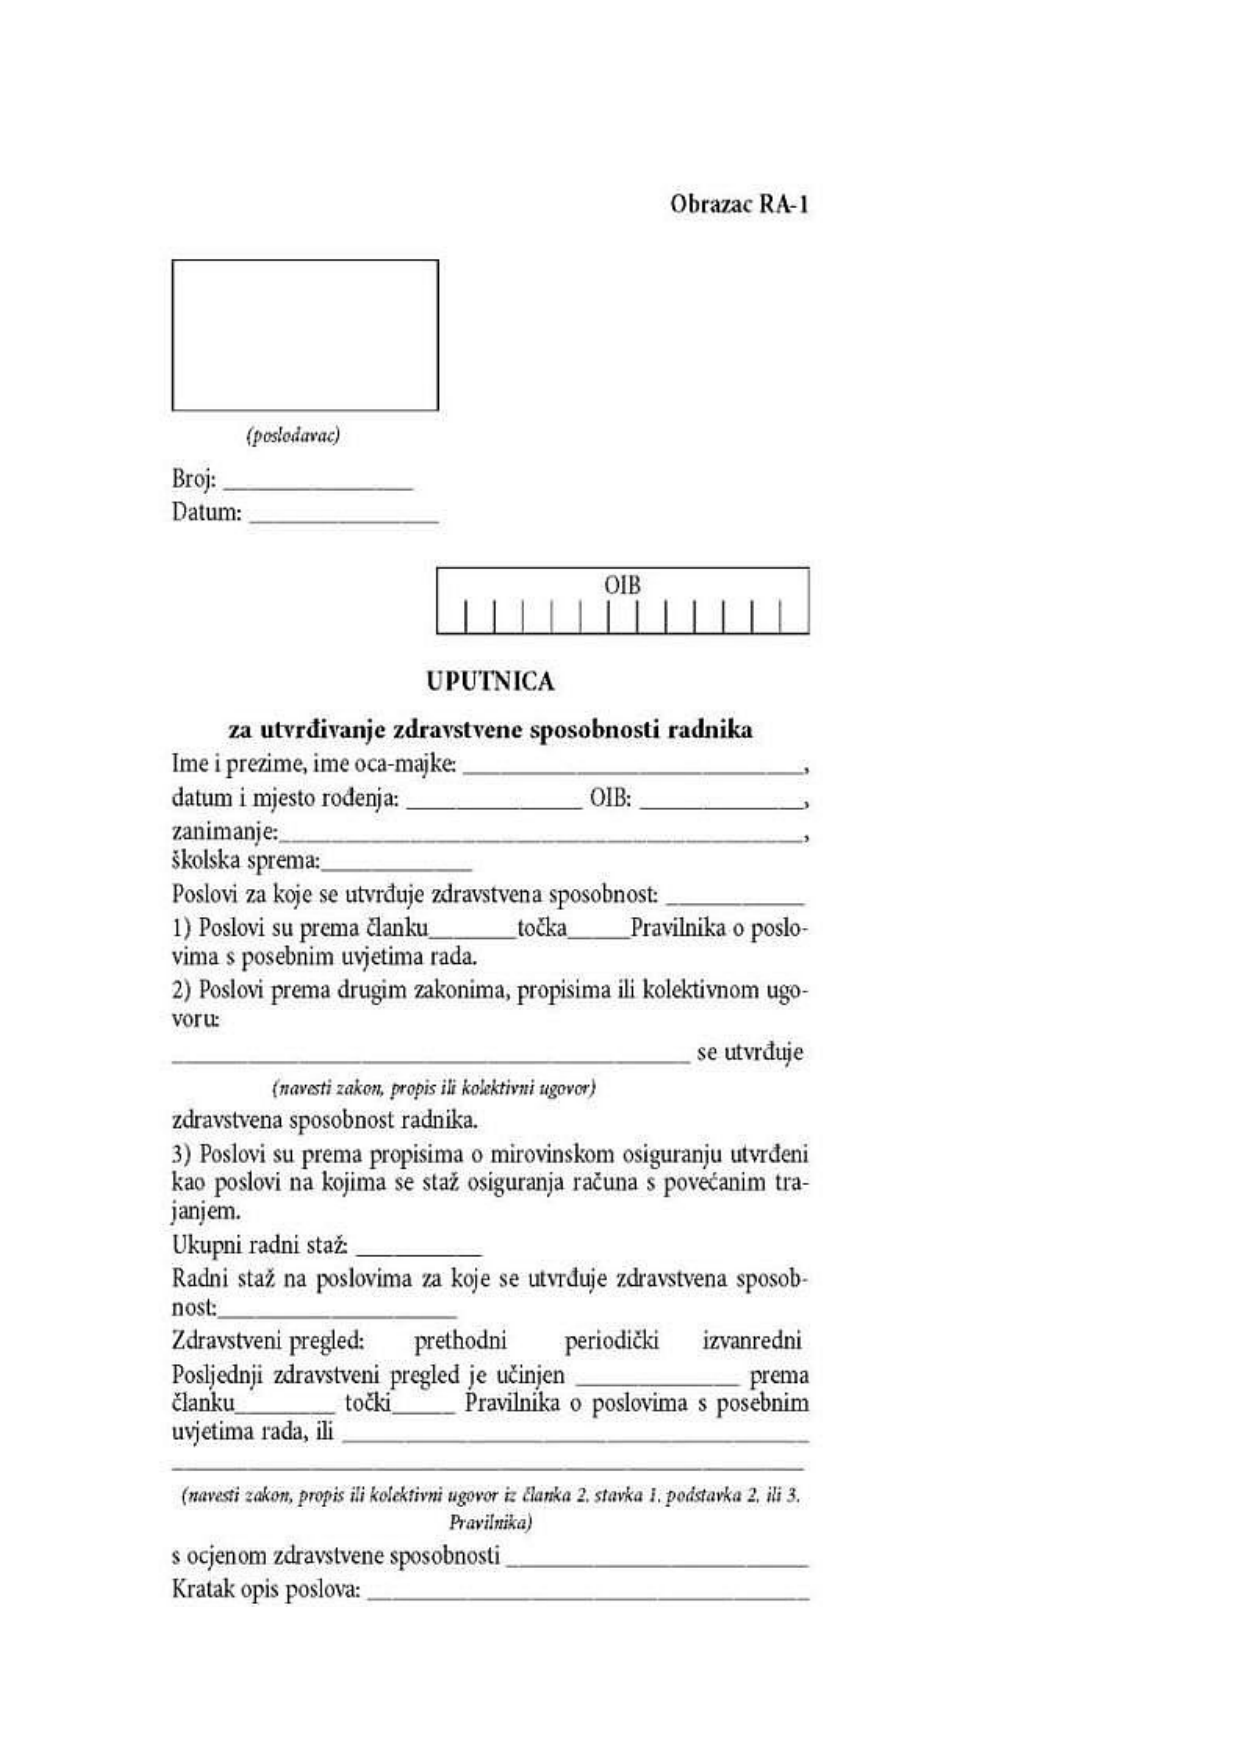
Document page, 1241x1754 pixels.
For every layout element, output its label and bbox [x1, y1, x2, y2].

picture [147, 147, 851, 1607]
